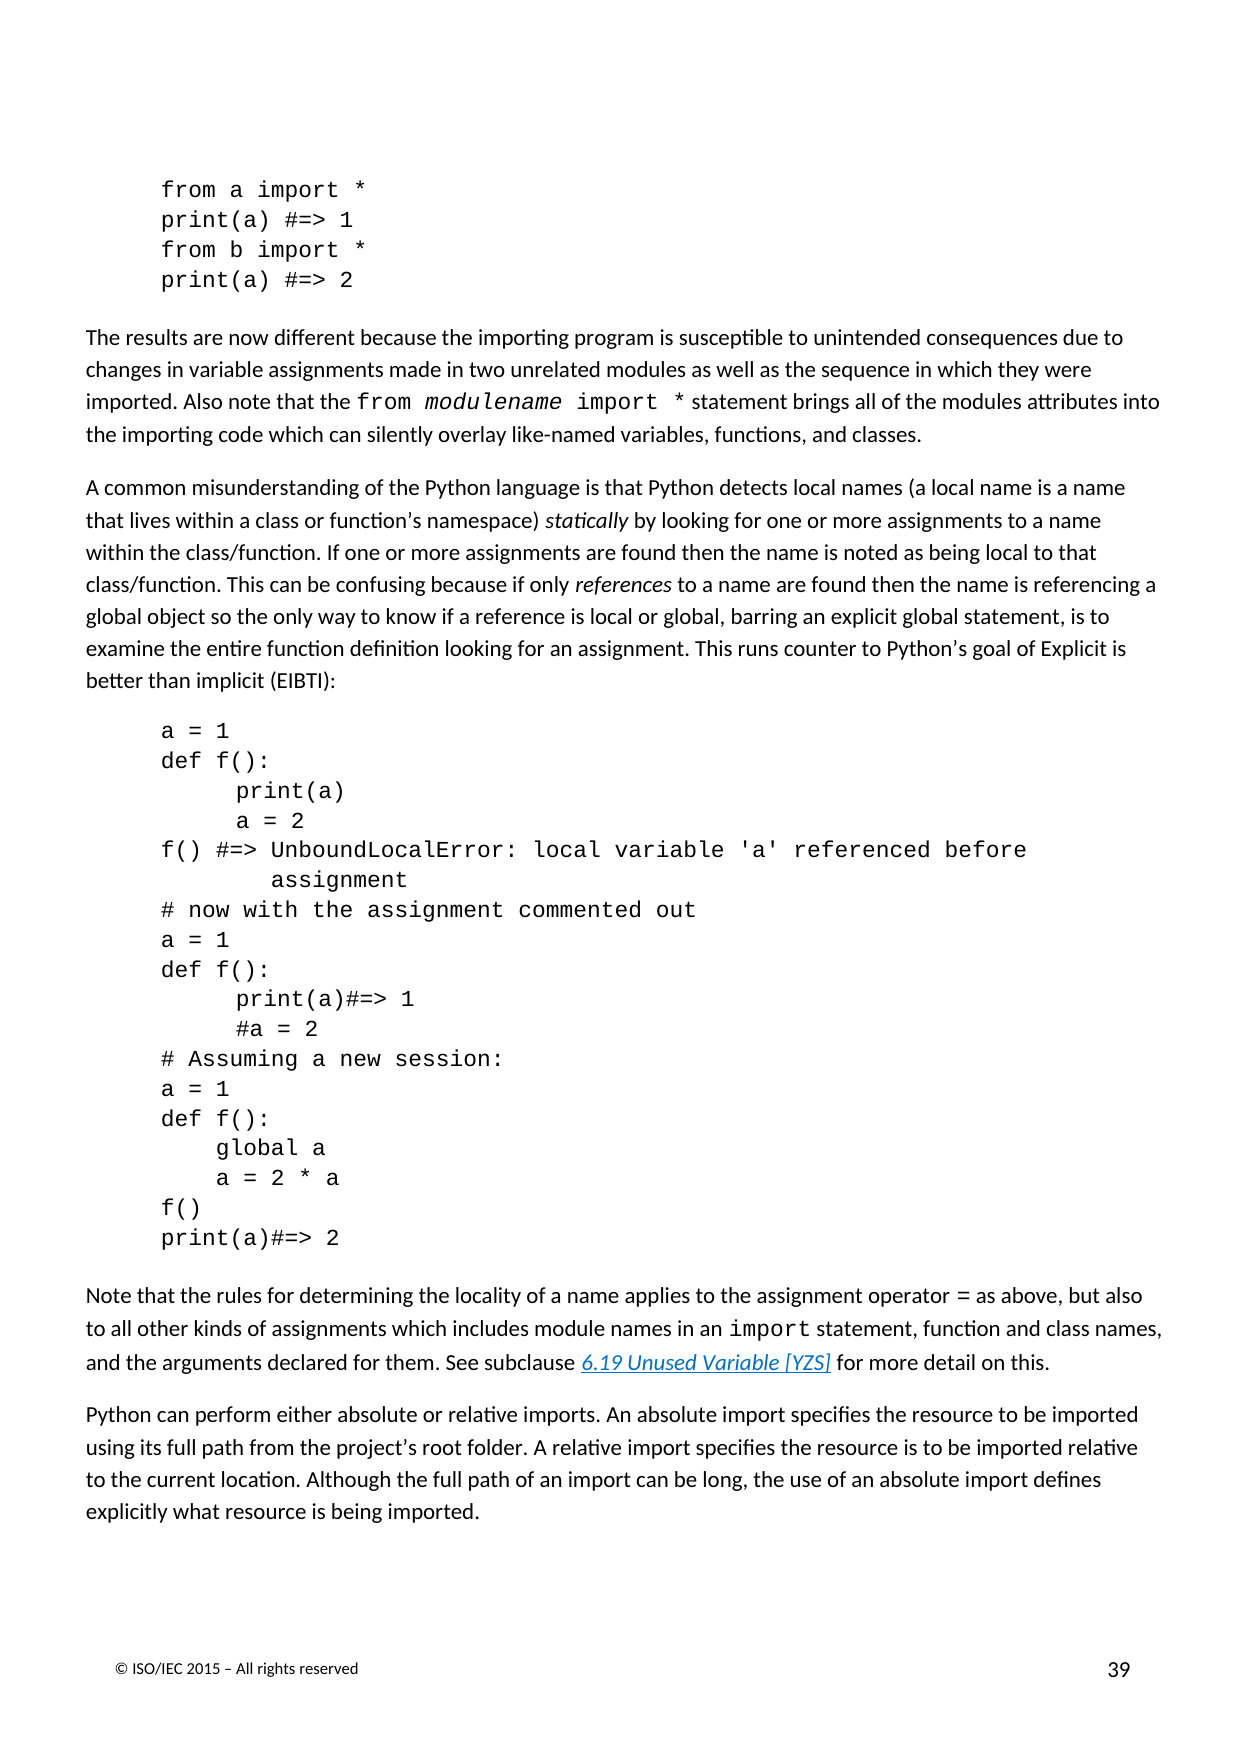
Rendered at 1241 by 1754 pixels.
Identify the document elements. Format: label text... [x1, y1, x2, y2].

text print(a)#=> 1 [86, 988, 1164, 1014]
text f() [86, 1196, 1164, 1222]
text def f(): [86, 958, 1164, 984]
text def f(): [86, 1107, 1164, 1133]
text # now with the assignment commented out [86, 898, 1164, 924]
text from b import * [86, 238, 1164, 264]
text def f(): [86, 749, 1164, 775]
text a = 1 [86, 1077, 1164, 1103]
text A common misunderstanding of the Python language is that Python detects local names (a local name is a name that lives within a class or function’s namespace) statically by looking for one or more assignments to a name within the class/function. If one or more assignments are found then the name is noted as being local to that class/function. This can be confusing because if only references to a name are found then the name is referencing a global object so the only way to know if a reference is local or global, barring an explicit global statement, is to examine the entire function definition looking for an assignment. This runs counter to Python’s goal of Explicit is better than implicit (EIBTI): [86, 473, 1164, 695]
text assignment [161, 869, 1164, 894]
text Python can perform either absolute or relative imports. An absolute import specifies the resource to be imported using its full path from the project’s root folder. A relative import specifies the resource is to be imported relative to the current location. Although the full path of an import can be long, the use of an absolute import defines explicitly what resource is being imported. [86, 1401, 1164, 1525]
text print(a) [86, 779, 1164, 805]
text a = 2 [86, 809, 1164, 835]
text print(a)#=> 2 [86, 1226, 1164, 1252]
text f() #=> UnboundLocalError: local variable 'a' referenced before [161, 839, 1164, 865]
text print(a) #=> 2 [86, 268, 1164, 294]
text from a import * [86, 179, 1164, 204]
text The results are now different because the importing program is susceptible to unintended consequences due to changes in variable assignments made in two unrelated modules as well as the sequence in which they were imported. Also note that the from modulename import * statement brings all of the modules attributes into the importing code which can silently overlay like-named variables, functions, and classes. [86, 323, 1164, 448]
text a = 1 [86, 720, 1164, 746]
text # Assuming a new session: [86, 1047, 1164, 1073]
text global a [86, 1137, 1164, 1163]
text Note that the rules for determining the locality of a name applies to the assignment operator = as above, but also to all other kinds of assignments which includes module names in an import statement, function and class names, and the arguments declared for them. See subclause 6.19 Unused Variable [YZS] for more detail on this. [86, 1281, 1164, 1376]
text a = 1 [86, 928, 1164, 954]
text a = 2 * a [86, 1167, 1164, 1192]
text #a = 2 [86, 1018, 1164, 1043]
text print(a) #=> 1 [86, 208, 1164, 234]
